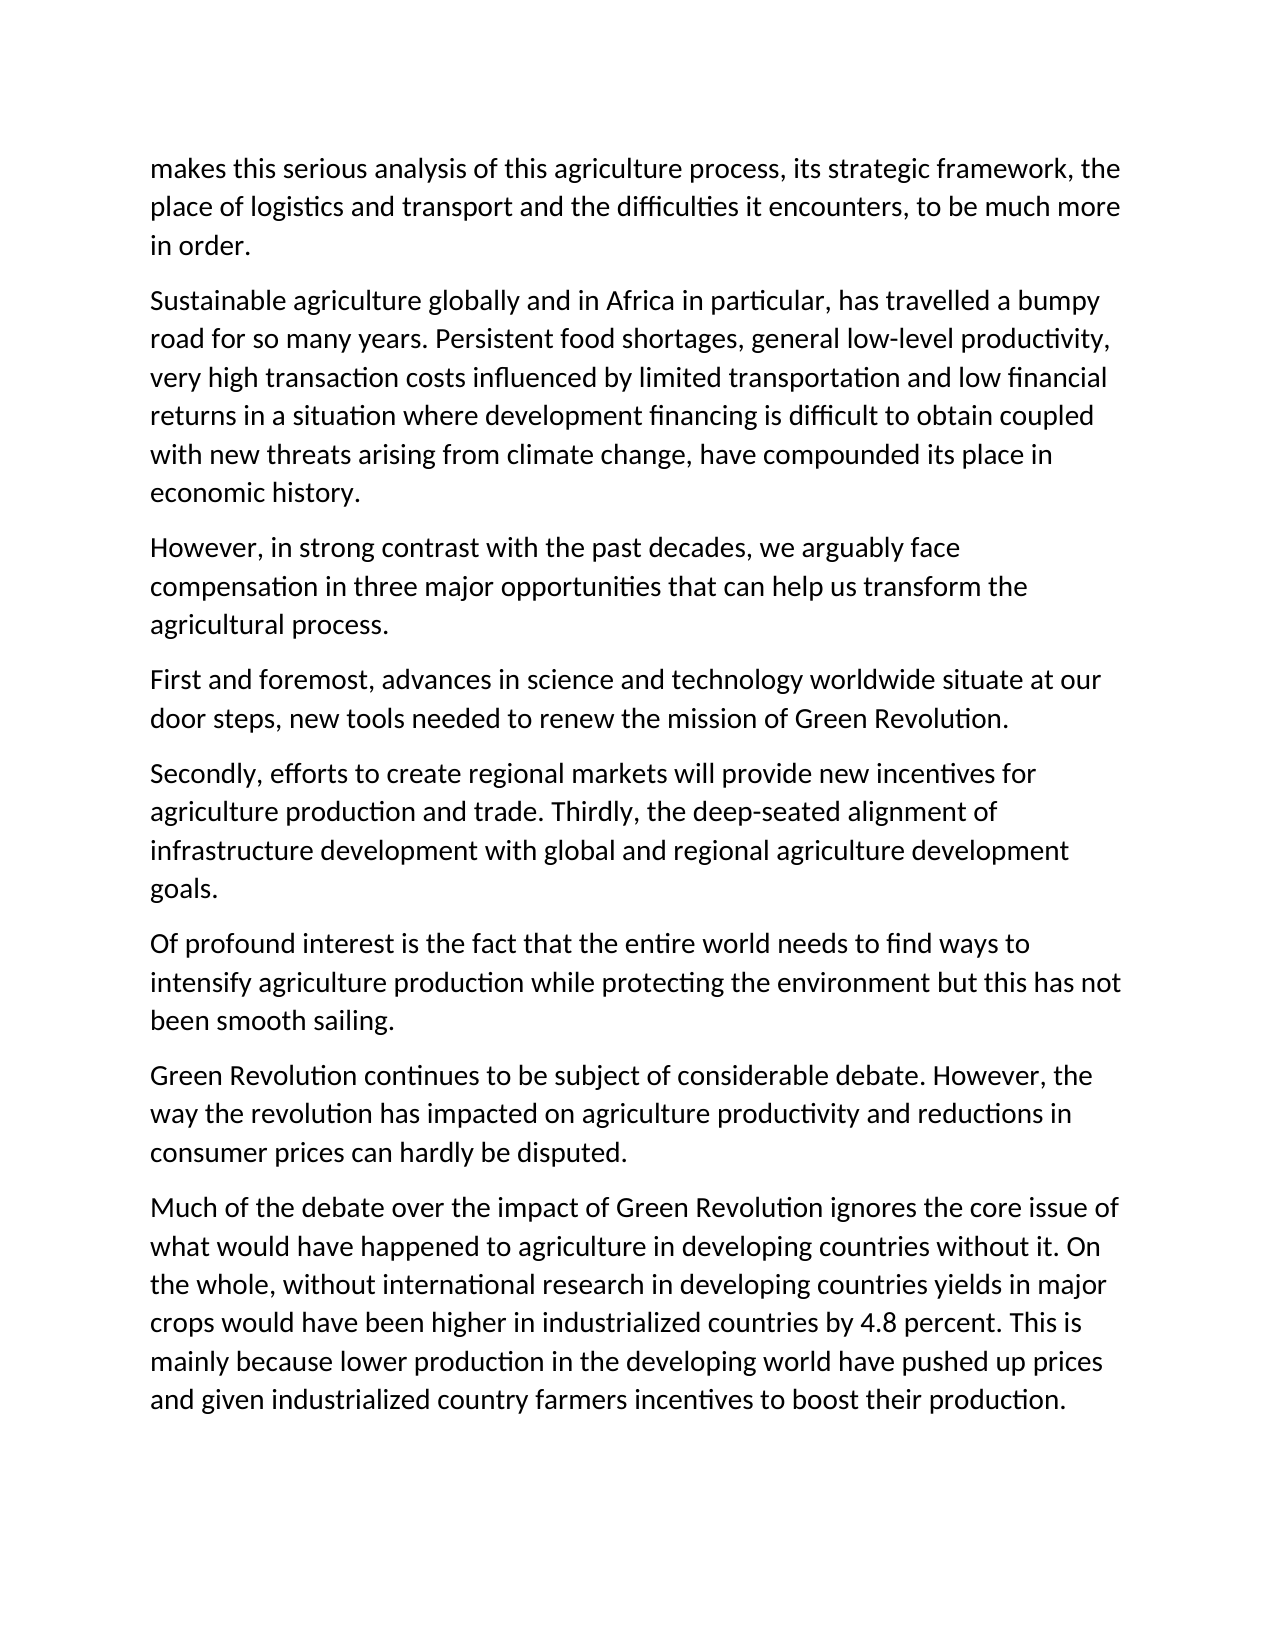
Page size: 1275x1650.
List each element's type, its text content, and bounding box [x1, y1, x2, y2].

text First and foremost, advances in science and technology worldwide situate at our door steps, new tools needed to renew the mission of Green Revolution. [150, 661, 1125, 735]
text However, in strong contrast with the past decades, we arguably face compensation in three major opportunities that can help us transform the agricultural process. [150, 529, 1125, 642]
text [150, 150, 1125, 262]
text Of profound interest is the fact that the entire world needs to find ways to intensify agriculture production while protecting the environment but this has not been smooth sailing. [150, 925, 1125, 1038]
text Green Revolution continues to be subject of considerable debate. However, the way the revolution has impacted on agriculture productivity and reductions in consumer prices can hardly be disputed. [150, 1057, 1125, 1170]
text Much of the debate over the impact of Green Revolution ignores the core issue of what would have happened to agriculture in developing countries without it. On the whole, without international research in developing countries yields in major crops would have been higher in industrialized countries by 4.8 percent. This is mainly because lower production in the developing world have pushed up prices and given industrialized country farmers incentives to boost their production. [150, 1189, 1125, 1417]
text Secondly, efforts to create regional markets will provide new incentives for agriculture production and trade. Thirdly, the deep-seated alignment of infrastructure development with global and regional agriculture development goals. [150, 755, 1125, 906]
text Sustainable agriculture globally and in Africa in particular, has travelled a bumpy road for so many years. Persistent food shortages, general low-level productivity, very high transaction costs influenced by limited transportation and low financial returns in a situation where development financing is difficult to obtain coupled with new threats arising from climate change, have compounded its place in economic history. [150, 282, 1125, 510]
